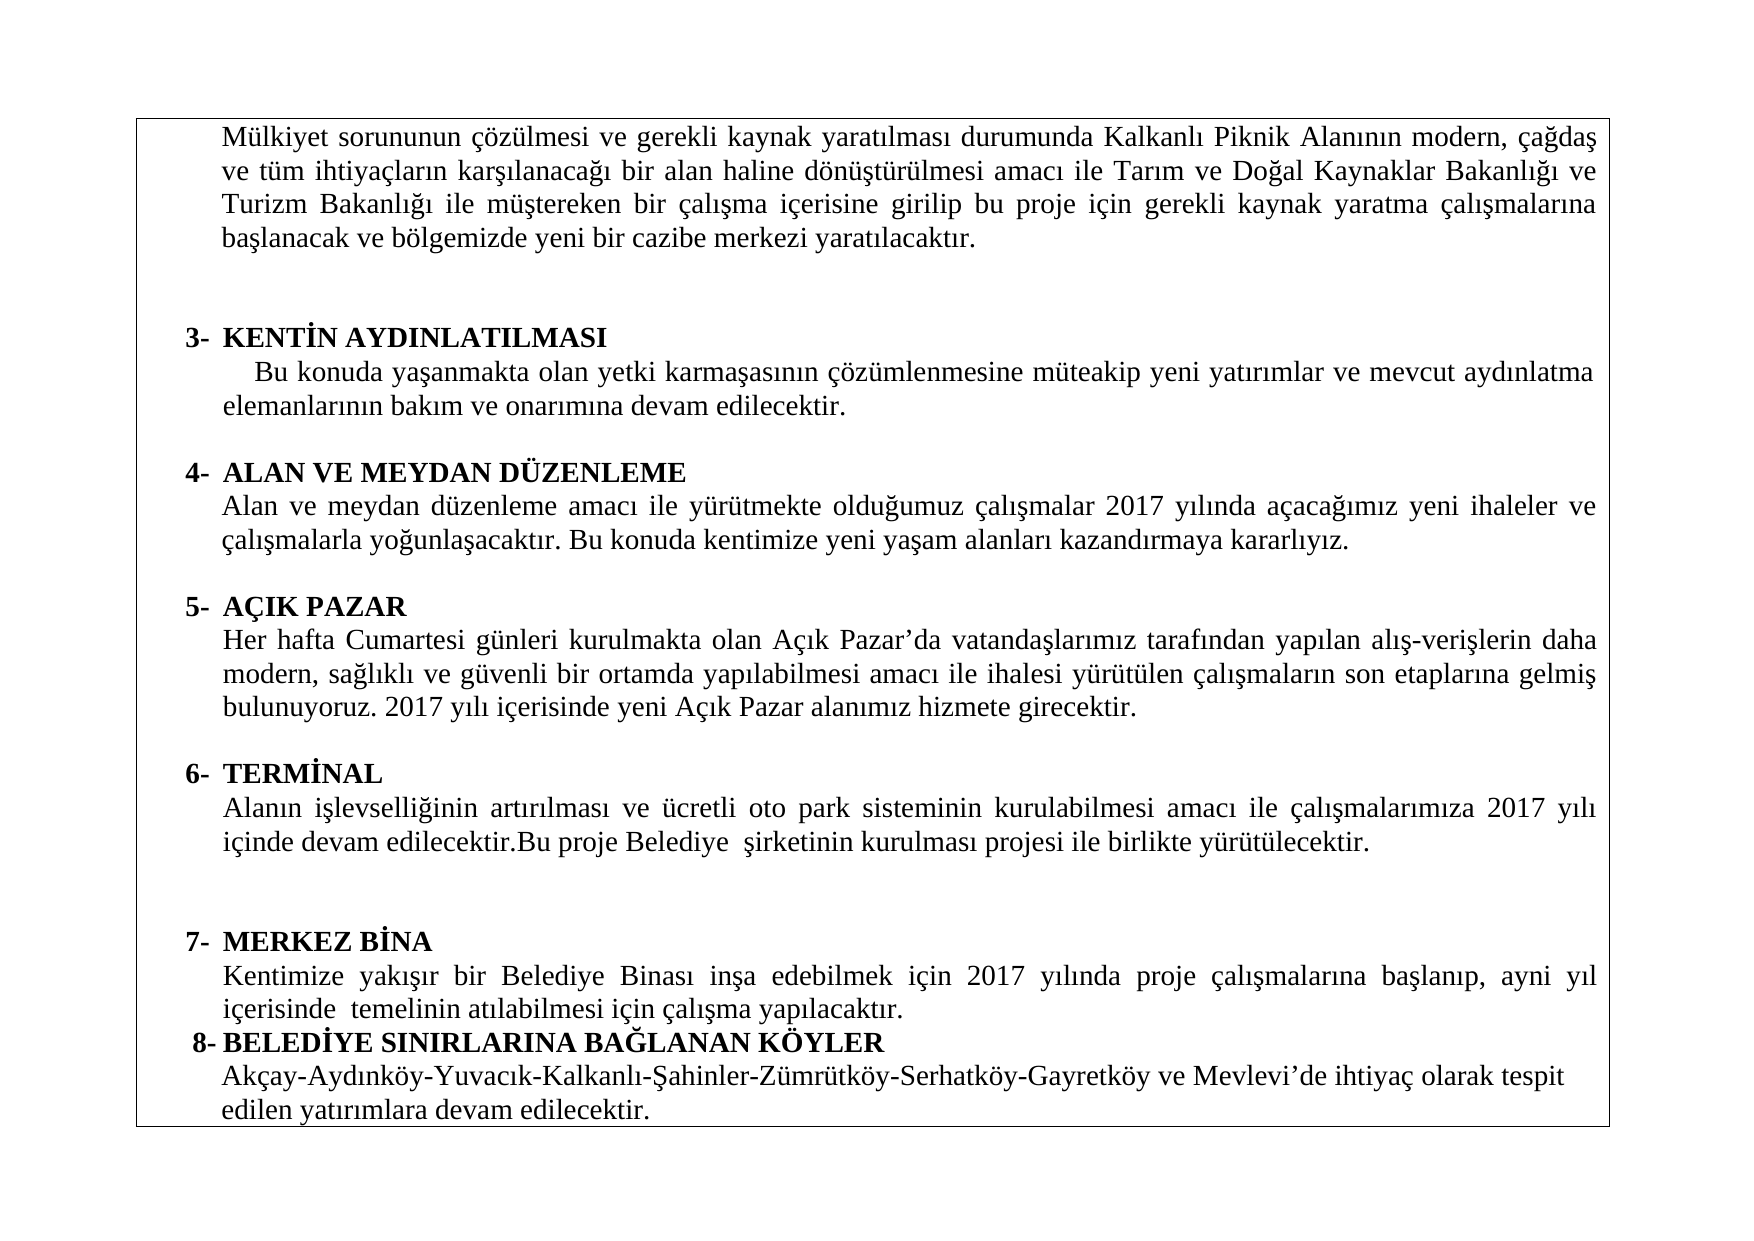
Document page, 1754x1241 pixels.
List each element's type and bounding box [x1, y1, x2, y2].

table_header [137, 119, 1609, 1126]
